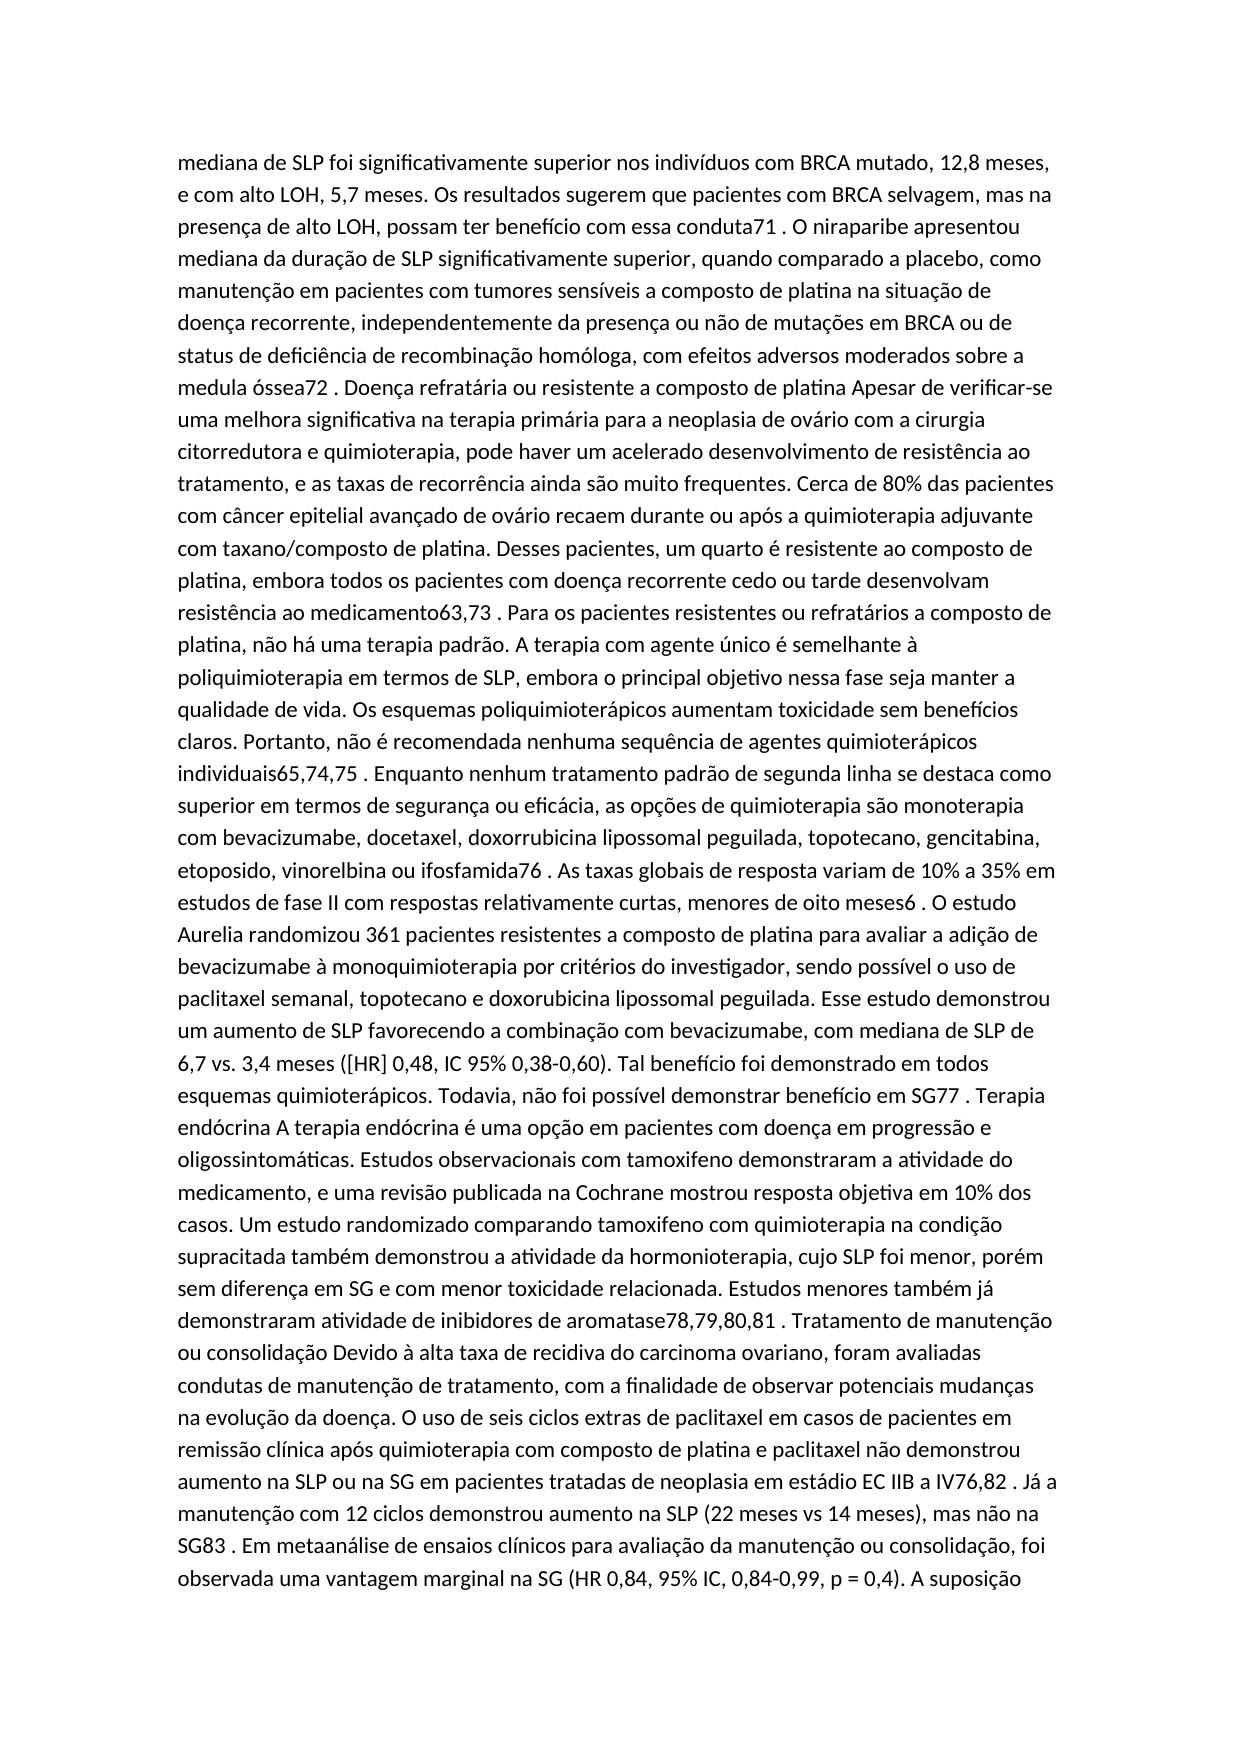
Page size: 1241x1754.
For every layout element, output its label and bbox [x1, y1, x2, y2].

text [177, 148, 1063, 1592]
